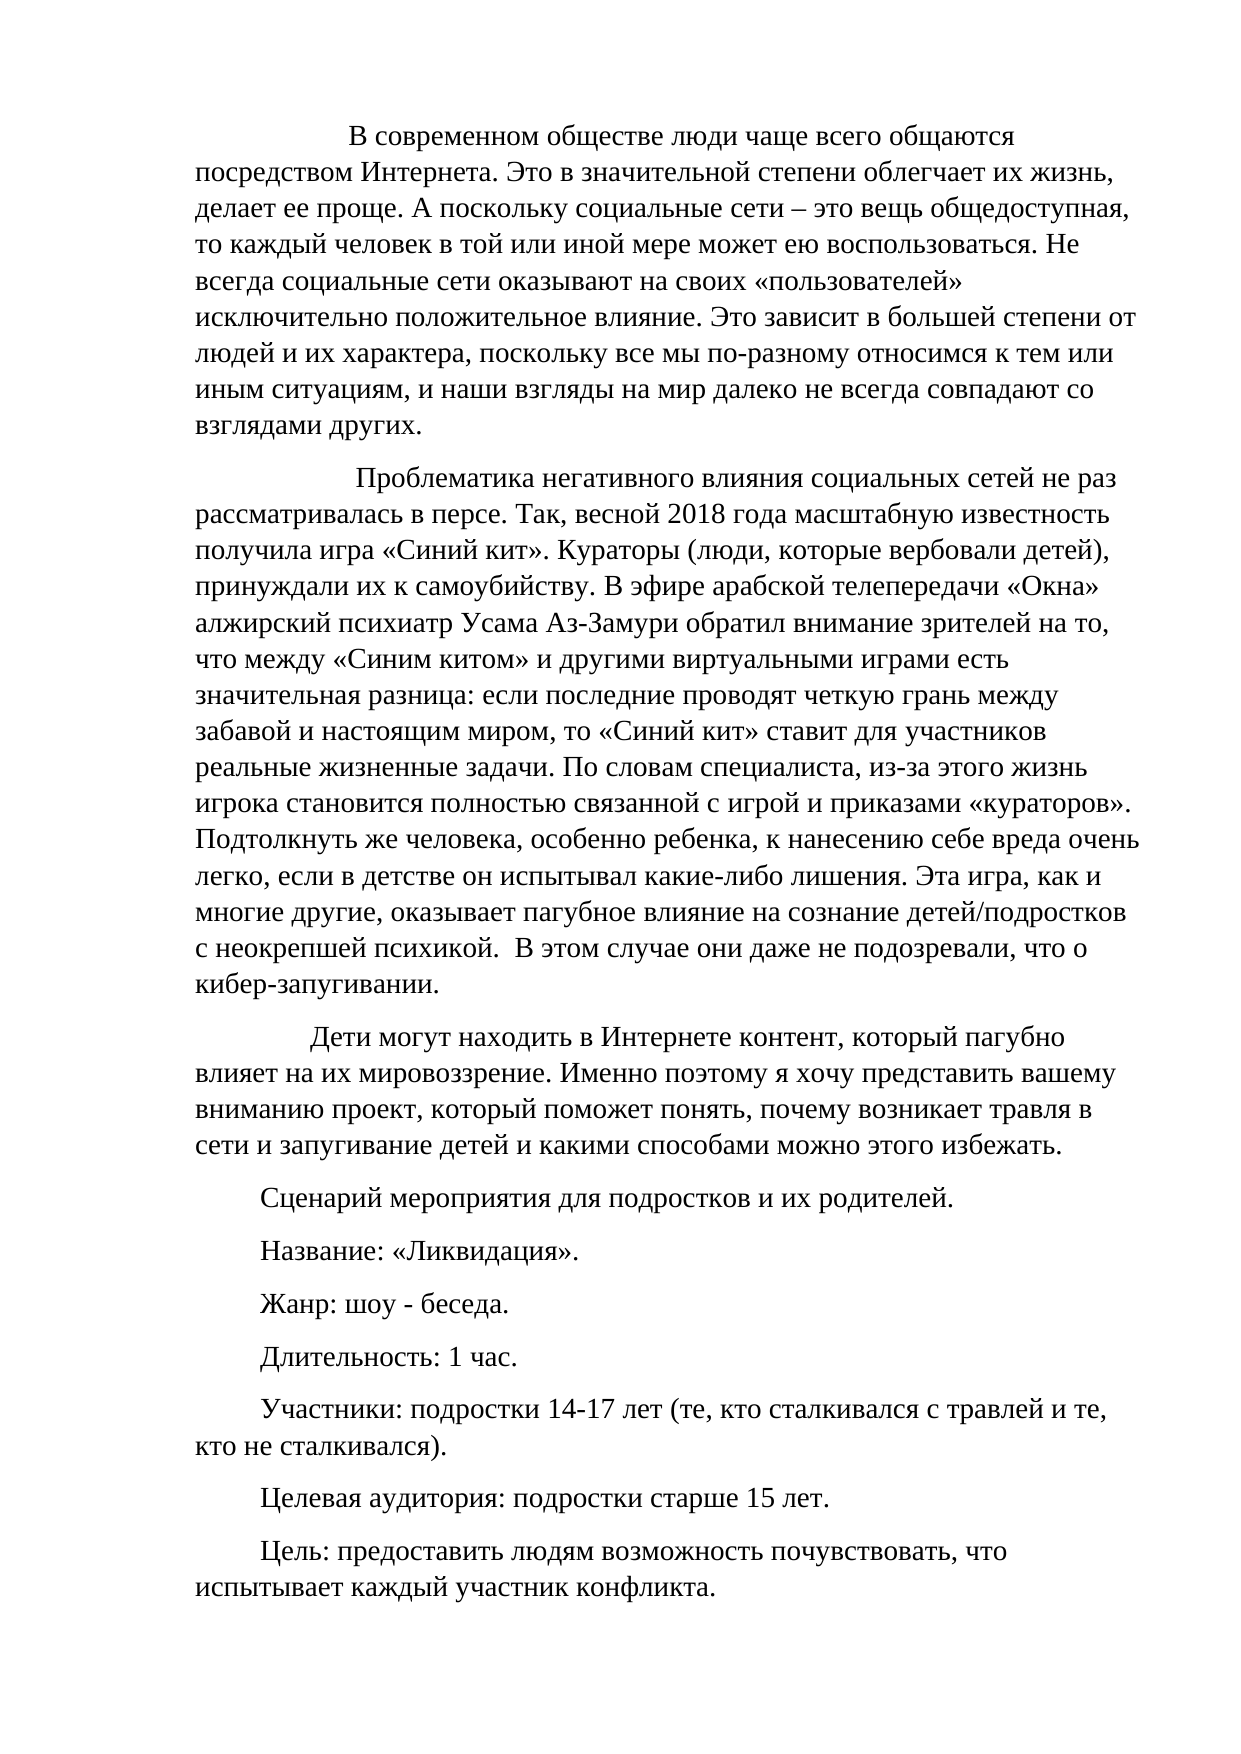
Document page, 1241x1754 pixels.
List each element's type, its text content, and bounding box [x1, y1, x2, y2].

text Цель: предоставить людям возможность почувствовать, что испытывает каждый участник конфликта. [195, 1533, 1146, 1603]
text Проблематика негативного влияния социальных сетей не раз рассматривалась в персе. Так, весной 2018 года масштабную известность получила игра «Синий кит». Кураторы (люди, которые вербовали детей), принуждали их к самоубийству. В эфире арабской телепередачи «Окна» алжирский психиатр Усама Аз-Замури обратил внимание зрителей на то, что между «Синим китом» и другими виртуальными играми есть значительная разница: если последние проводят четкую грань между забавой и настоящим миром, то «Синий кит» ставит для участников реальные жизненные задачи. По словам специалиста, из-за этого жизнь игрока становится полностью связанной с игрой и приказами «кураторов». Подтолкнуть же человека, особенно ребенка, к нанесению себе вреда очень легко, если в детстве он испытывал какие-либо лишения. Эта игра, как и многие другие, оказывает пагубное влияние на сознание детей/подростков с неокрепшей психикой. В этом случае они даже не подозревали, что о кибер-запугивании. [195, 460, 1146, 1000]
text Название: «Ликвидация». [195, 1233, 1146, 1267]
text Длительность: 1 час. [195, 1339, 1146, 1372]
text Целевая аудитория: подростки старше 15 лет. [195, 1480, 1146, 1514]
text В современном обществе люди чаще всего общаются посредством Интернета. Это в значительной степени облегчает их жизнь, делает ее проще. А поскольку социальные сети – это вещь общедоступная, то каждый человек в той или иной мере может ею воспользоваться. Не всегда социальные сети оказывают на своих «пользователей» исключительно положительное влияние. Это зависит в большей степени от людей и их характера, поскольку все мы по-разному относимся к тем или иным ситуациям, и наши взгляды на мир далеко не всегда совпадают со взглядами других. [195, 118, 1146, 441]
text Дети могут находить в Интернете контент, который пагубно влияет на их мировоззрение. Именно поэтому я хочу представить вашему вниманию проект, который поможет понять, почему возникает травля в сети и запугивание детей и какими способами можно этого избежать. [195, 1019, 1146, 1161]
text Жанр: шоу - беседа. [195, 1286, 1146, 1319]
text Сценарий мероприятия для подростков и их родителей. [195, 1180, 1146, 1214]
text Участники: подростки 14-17 лет (те, кто сталкивался с травлей и те, кто не сталкивался). [195, 1391, 1146, 1461]
